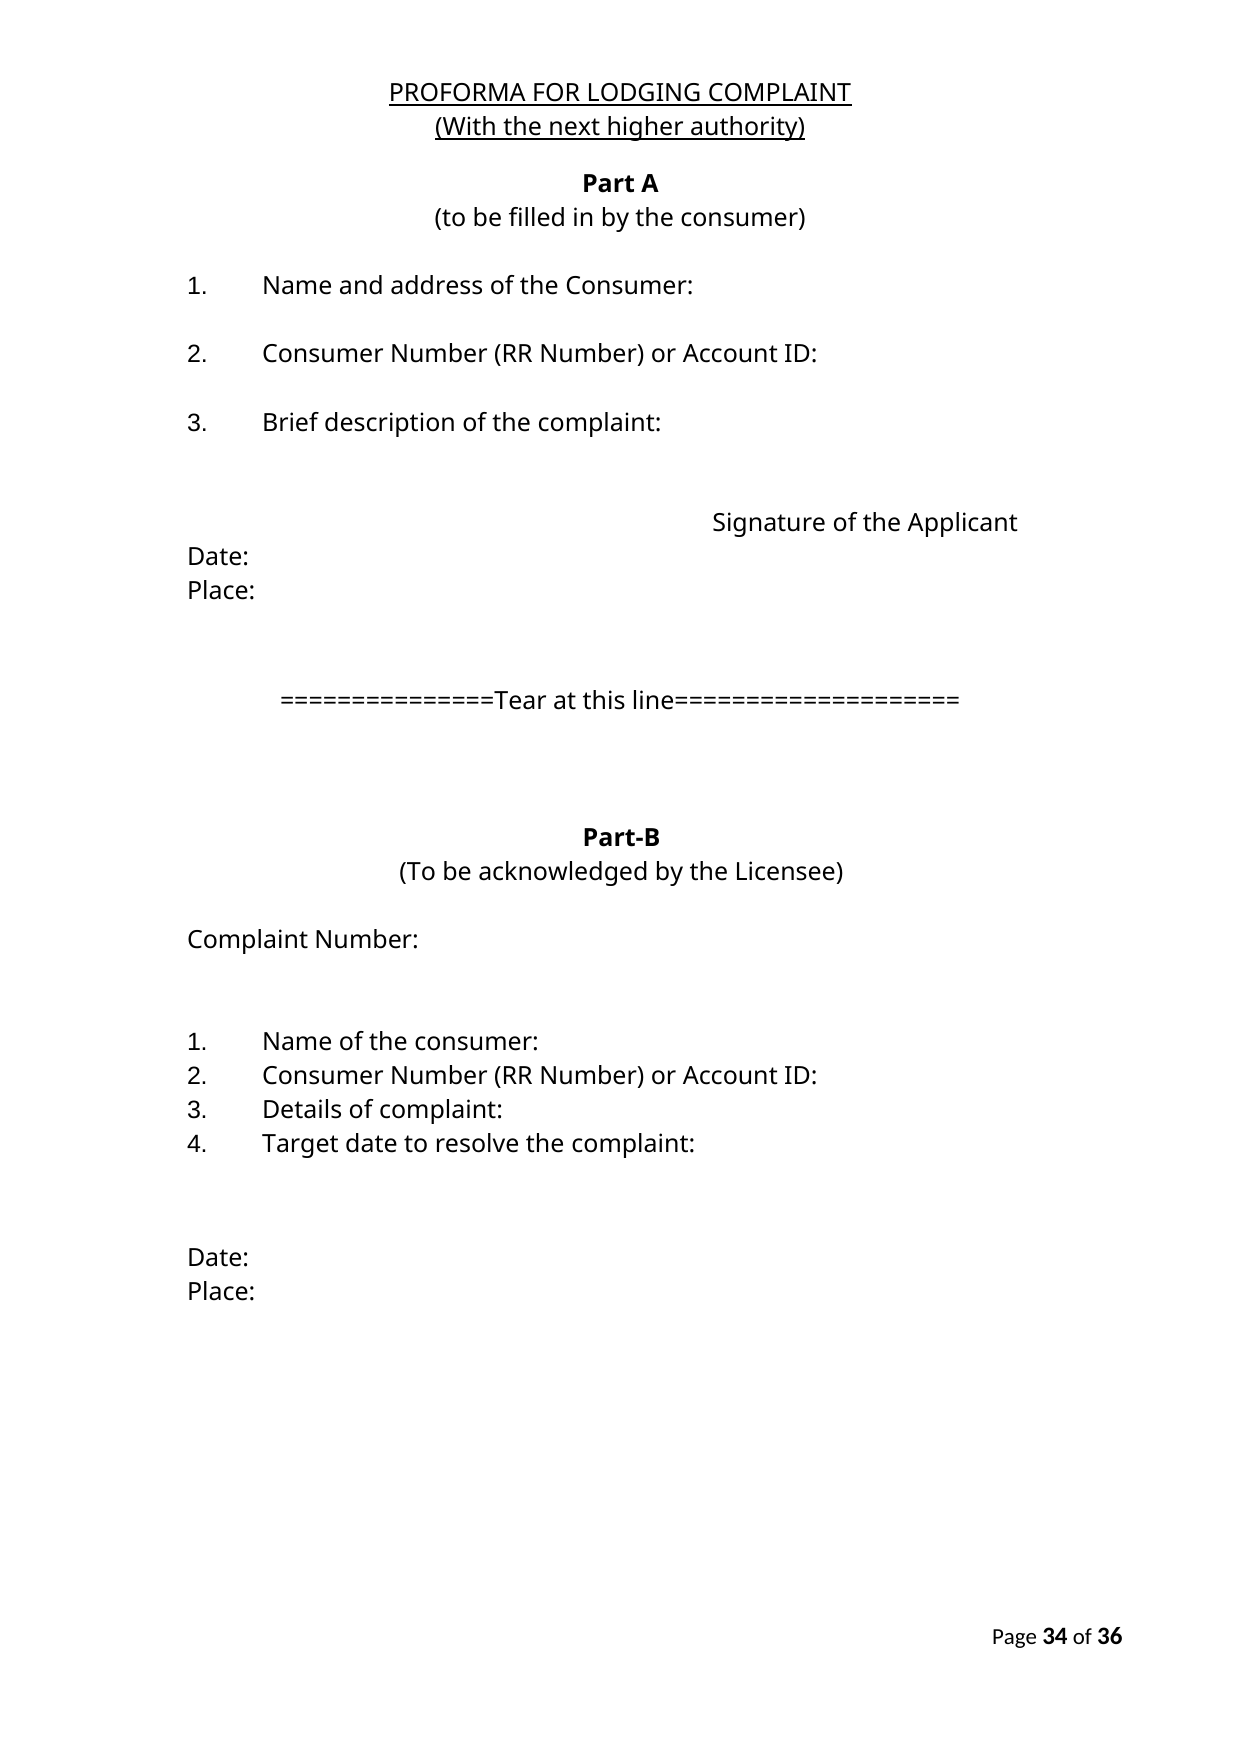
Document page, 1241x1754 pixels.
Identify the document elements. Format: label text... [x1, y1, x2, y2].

text Signature of the Applicant [712, 505, 1122, 539]
text (With the next higher authority) [118, 109, 1122, 143]
text Place: [187, 1273, 1120, 1308]
list Consumer Number (RR Number) or Account ID: [187, 336, 1122, 370]
text Date: [187, 1239, 1120, 1273]
list Details of complaint: [187, 1092, 1122, 1126]
list Target date to resolve the complaint: [187, 1126, 1122, 1160]
text ===============Tear at this line==================== [118, 683, 1122, 717]
list Name and address of the Consumer: [187, 268, 1122, 302]
text Part-B [118, 819, 1124, 853]
list Name of the consumer: [187, 1024, 1122, 1058]
list Consumer Number (RR Number) or Account ID: [187, 1058, 1122, 1092]
text (To be acknowledged by the Licensee) [118, 853, 1124, 887]
text Part A [118, 166, 1122, 200]
text (to be filled in by the consumer) [118, 200, 1122, 234]
text Complaint Number: [118, 921, 1112, 956]
text Date: Place: [187, 539, 312, 607]
list Brief description of the complaint: [187, 404, 1122, 438]
text PROFORMA FOR LODGING COMPLAINT [118, 75, 1122, 109]
